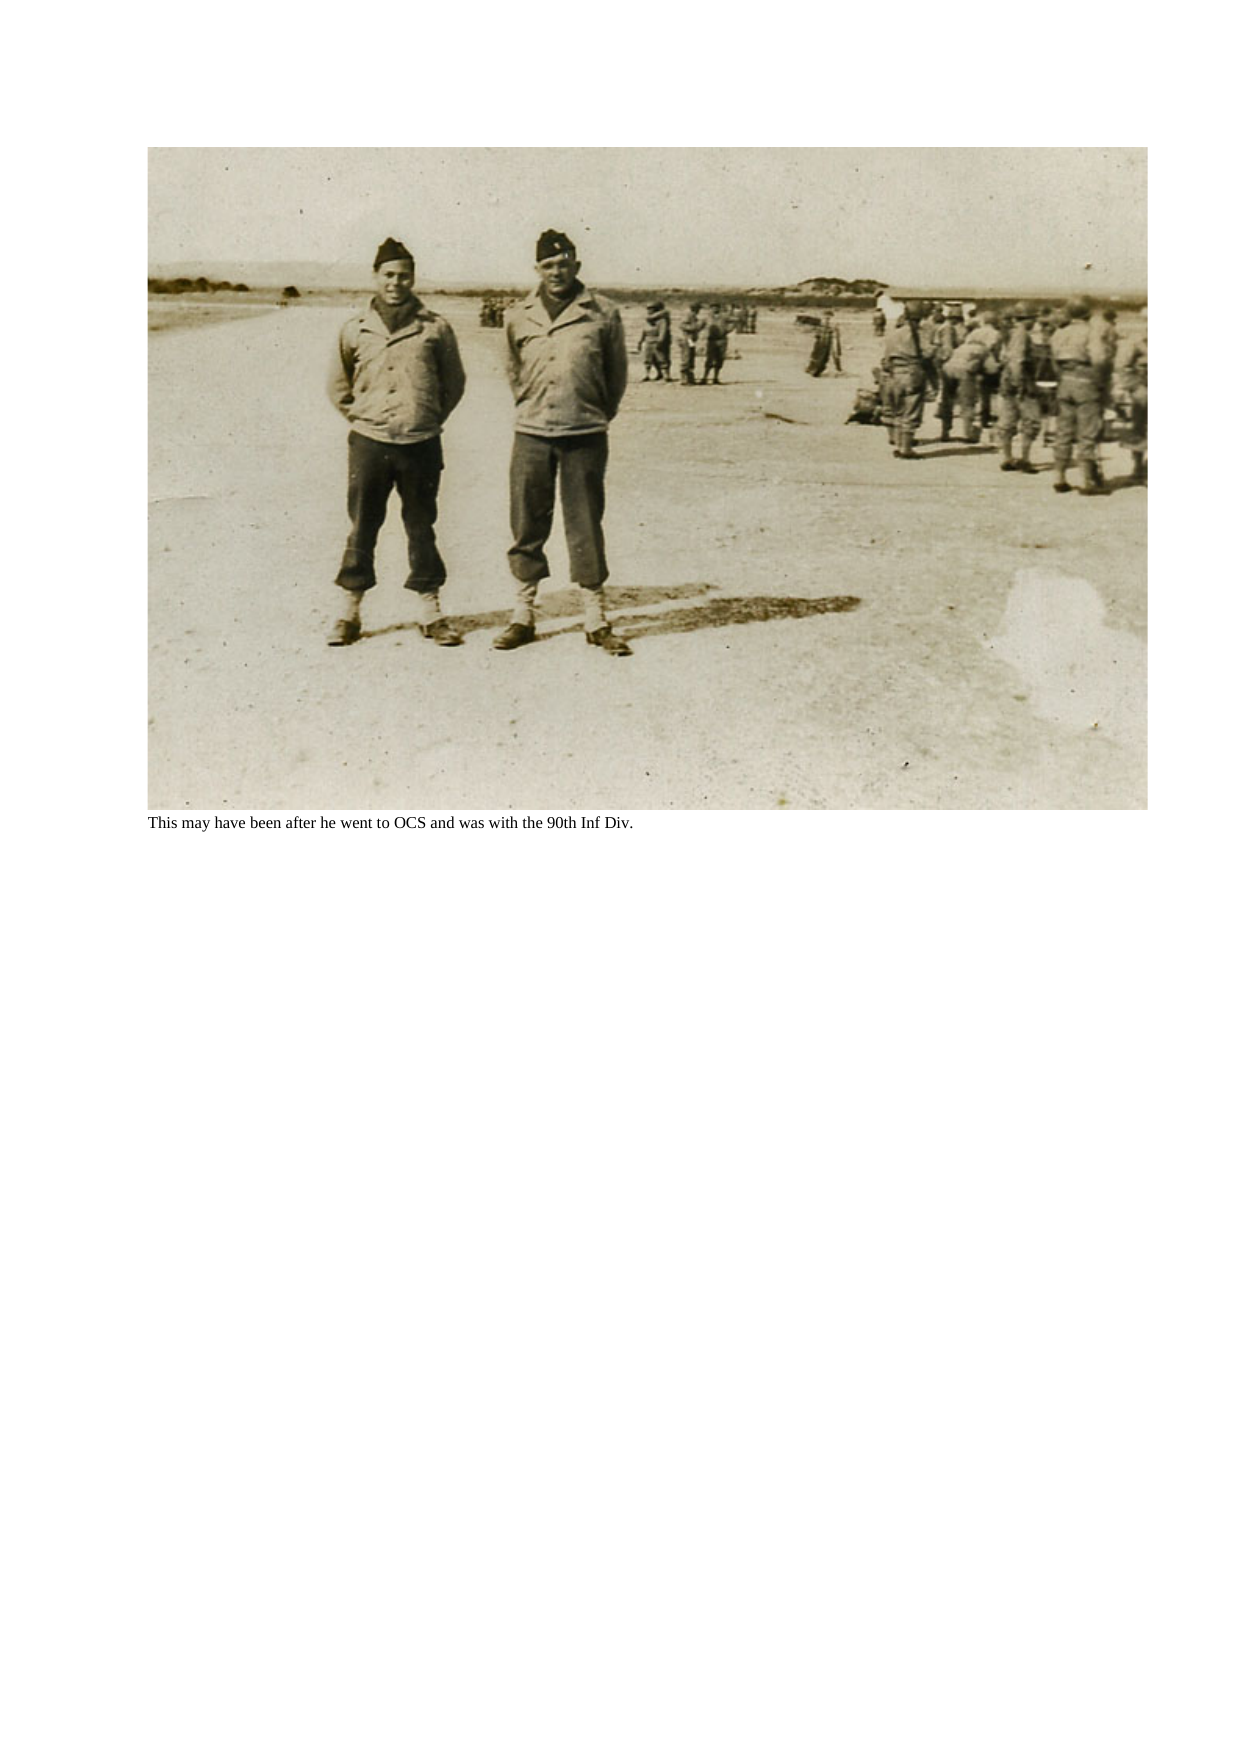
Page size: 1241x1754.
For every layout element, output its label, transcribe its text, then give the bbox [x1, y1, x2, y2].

text This may have been after he went to OCS and was with the 90th Inf Div. [148, 810, 1093, 832]
picture [147, 147, 1148, 810]
